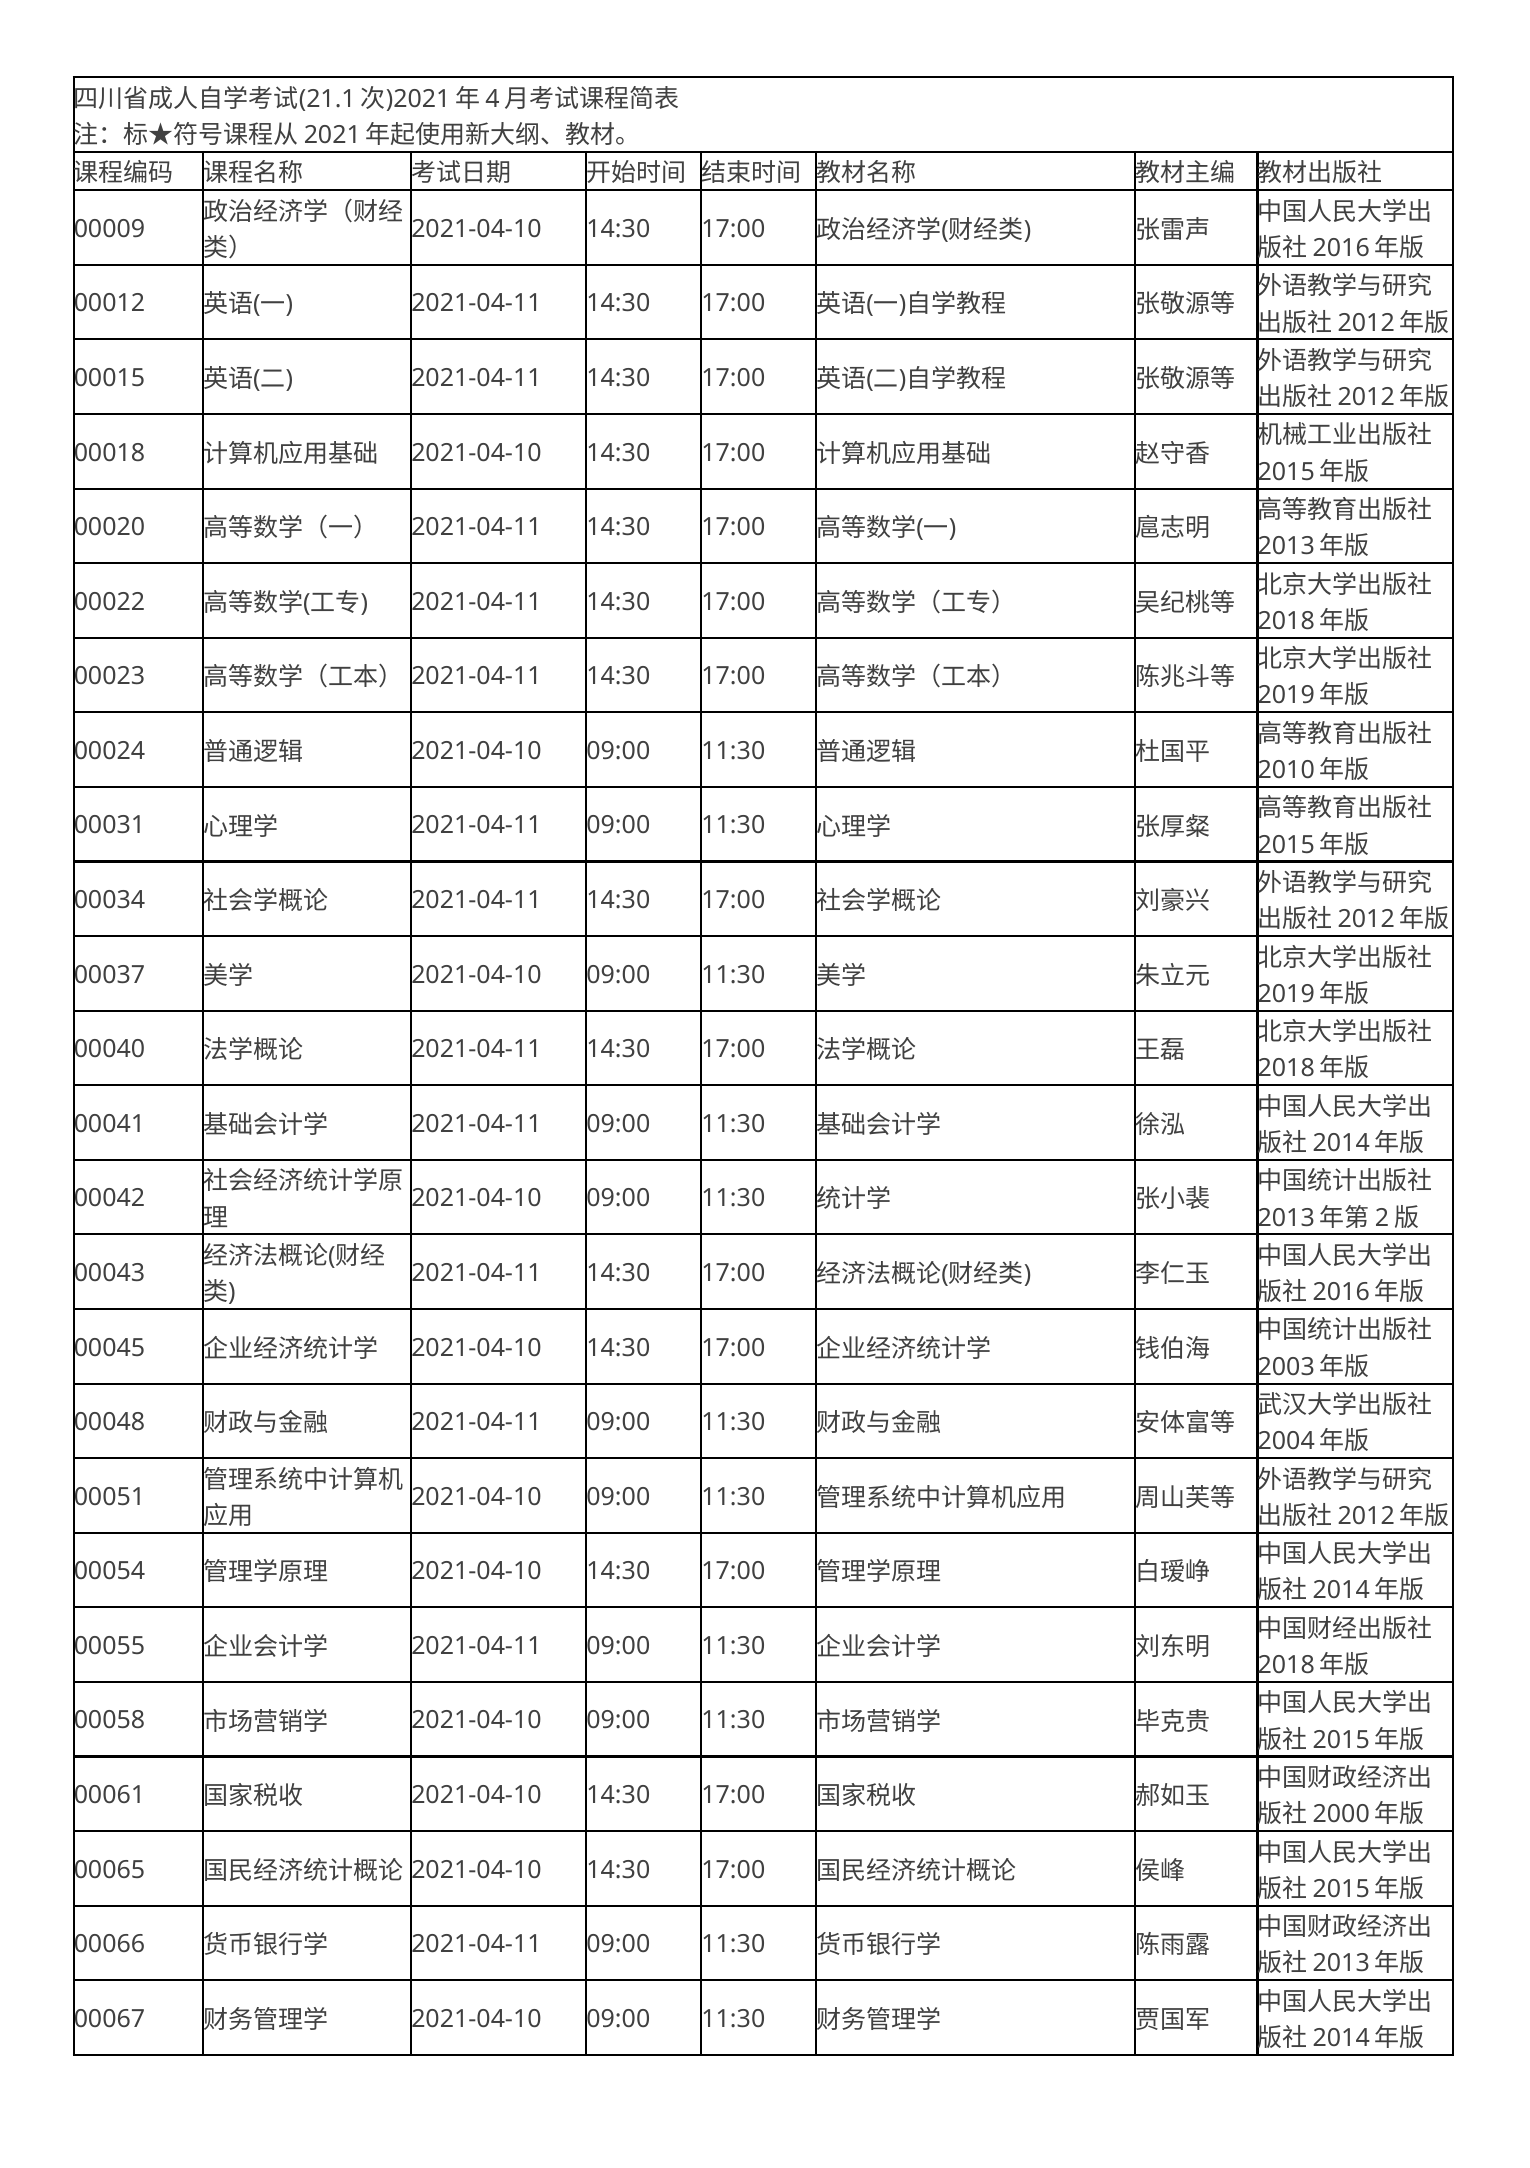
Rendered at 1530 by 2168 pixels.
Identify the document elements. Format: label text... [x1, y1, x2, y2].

table_cell 企业经济统计学 [204, 1310, 410, 1382]
table_cell 中国统计出版社2003年版 [1259, 1310, 1452, 1382]
table_cell 11:30 [702, 1608, 815, 1681]
table_cell 财务管理学 [817, 1981, 1134, 2054]
table_cell 09:00 [587, 1086, 700, 1159]
table_cell 2021-04-10 [412, 1981, 585, 2054]
table_cell 14:30 [587, 340, 700, 413]
table_cell 安体富等 [1136, 1385, 1256, 1457]
table_cell 法学概论 [817, 1012, 1134, 1084]
table_cell 14:30 [587, 1534, 700, 1606]
table_cell 中国统计出版社2013年第2版 [1259, 1161, 1452, 1233]
table_cell 财政与金融 [204, 1385, 410, 1457]
table_cell 2021-04-11 [412, 1012, 585, 1084]
table_cell 00024 [75, 713, 202, 786]
table_cell 中国人民大学出版社2016年版 [1259, 191, 1452, 264]
table_cell 00051 [75, 1459, 202, 1532]
table_cell 市场营销学 [204, 1683, 410, 1755]
table_cell 货币银行学 [204, 1907, 410, 1979]
table_cell 市场营销学 [817, 1683, 1134, 1755]
table_cell 统计学 [817, 1161, 1134, 1233]
table_cell 心理学 [817, 788, 1134, 860]
table_cell 高等数学（工本） [204, 639, 410, 711]
table_cell 00055 [75, 1608, 202, 1681]
table_cell 2021-04-11 [412, 788, 585, 860]
table_cell 2021-04-10 [412, 1832, 585, 1904]
table_cell 00020 [75, 490, 202, 562]
table_cell 11:30 [702, 788, 815, 860]
table_cell 2021-04-10 [412, 415, 585, 487]
table_cell 扈志明 [1136, 490, 1256, 562]
table_cell 赵守香 [1136, 415, 1256, 487]
table_cell 17:00 [702, 1832, 815, 1904]
table_cell 法学概论 [204, 1012, 410, 1084]
table_cell 管理系统中计算机应用 [204, 1459, 410, 1532]
table_cell 管理学原理 [204, 1534, 410, 1606]
table_cell 财务管理学 [204, 1981, 410, 2054]
table_cell 高等数学（工本） [817, 639, 1134, 711]
table_cell 14:30 [587, 1310, 700, 1382]
table_cell 经济法概论(财经类) [817, 1235, 1134, 1308]
table_cell 基础会计学 [817, 1086, 1134, 1159]
table_cell 17:00 [702, 340, 815, 413]
table_cell 17:00 [702, 415, 815, 487]
table_cell 14:30 [587, 266, 700, 338]
table_cell 徐泓 [1136, 1086, 1256, 1159]
table_cell 国家税收 [204, 1758, 410, 1830]
table_cell 北京大学出版社2018年版 [1259, 564, 1452, 637]
table_cell 陈雨露 [1136, 1907, 1256, 1979]
table_cell 00012 [75, 266, 202, 338]
table_cell 中国人民大学出版社2015年版 [1259, 1832, 1452, 1904]
table_cell 17:00 [702, 639, 815, 711]
table_cell 企业会计学 [204, 1608, 410, 1681]
table_cell 00015 [75, 340, 202, 413]
table_cell 基础会计学 [204, 1086, 410, 1159]
table_cell 心理学 [204, 788, 410, 860]
table_cell 英语(二)自学教程 [817, 340, 1134, 413]
table_cell 2021-04-10 [412, 1161, 585, 1233]
table_cell 英语(二) [204, 340, 410, 413]
table_cell 00066 [75, 1907, 202, 1979]
table_cell 2021-04-10 [412, 713, 585, 786]
table_cell 教材名称 [817, 153, 1134, 189]
table_cell 北京大学出版社2019年版 [1259, 639, 1452, 711]
table_cell 英语(一) [204, 266, 410, 338]
table_cell 2021-04-10 [412, 1310, 585, 1382]
table_cell 课程名称 [204, 153, 410, 189]
table_cell 11:30 [702, 1907, 815, 1979]
table_cell 张小裴 [1136, 1161, 1256, 1233]
table_cell 北京大学出版社2018年版 [1259, 1012, 1452, 1084]
table_cell 11:30 [702, 1459, 815, 1532]
table_cell 社会学概论 [204, 863, 410, 935]
table_cell 00041 [75, 1086, 202, 1159]
table_cell 中国财政经济出版社2013年版 [1259, 1907, 1452, 1979]
table_cell 英语(一)自学教程 [817, 266, 1134, 338]
table_cell 2021-04-11 [412, 1235, 585, 1308]
table_cell 高等数学(一) [817, 490, 1134, 562]
table_cell 张雷声 [1136, 191, 1256, 264]
table_cell 11:30 [702, 937, 815, 1009]
table_cell 17:00 [702, 1310, 815, 1382]
table_cell 2021-04-11 [412, 863, 585, 935]
table_cell 武汉大学出版社2004年版 [1259, 1385, 1452, 1457]
table_cell 00043 [75, 1235, 202, 1308]
table_cell 2021-04-11 [412, 564, 585, 637]
table_cell 外语教学与研究出版社2012年版 [1259, 340, 1452, 413]
table_cell 杜国平 [1136, 713, 1256, 786]
table_cell 14:30 [587, 415, 700, 487]
table_cell 11:30 [702, 1161, 815, 1233]
table_cell 朱立元 [1136, 937, 1256, 1009]
table_cell 2021-04-11 [412, 1086, 585, 1159]
table_cell 教材出版社 [1259, 153, 1452, 189]
table_cell 09:00 [587, 1683, 700, 1755]
table_cell 17:00 [702, 191, 815, 264]
table_cell 中国人民大学出版社2014年版 [1259, 1534, 1452, 1606]
table_cell 计算机应用基础 [817, 415, 1134, 487]
table_cell 09:00 [587, 1981, 700, 2054]
table_cell 企业会计学 [817, 1608, 1134, 1681]
table_cell 侯峰 [1136, 1832, 1256, 1904]
table_cell 00067 [75, 1981, 202, 2054]
table_cell 14:30 [587, 1832, 700, 1904]
table_cell 国民经济统计概论 [204, 1832, 410, 1904]
table_cell 00058 [75, 1683, 202, 1755]
table_cell 社会经济统计学原理 [204, 1161, 410, 1233]
table_cell 00061 [75, 1758, 202, 1830]
table_cell 国家税收 [817, 1758, 1134, 1830]
table_cell 管理系统中计算机应用 [817, 1459, 1134, 1532]
table_cell 社会学概论 [817, 863, 1134, 935]
table_cell 17:00 [702, 1235, 815, 1308]
table_cell 17:00 [702, 564, 815, 637]
table_cell 17:00 [702, 490, 815, 562]
table_cell 2021-04-11 [412, 639, 585, 711]
table_cell 政治经济学（财经类） [204, 191, 410, 264]
table_cell 刘东明 [1136, 1608, 1256, 1681]
table_cell 17:00 [702, 1534, 815, 1606]
table_cell 09:00 [587, 1907, 700, 1979]
table_cell 14:30 [587, 1758, 700, 1830]
table_cell 教材主编 [1136, 153, 1256, 189]
table_cell 机械工业出版社2015年版 [1259, 415, 1452, 487]
table_header 四川省成人自学考试(21.1次)2021年4月考试课程简表 注：标★符号课程从2021年起使用新大纲、教材。 [75, 78, 1452, 151]
table_cell 00045 [75, 1310, 202, 1382]
table_cell 00031 [75, 788, 202, 860]
table_cell 计算机应用基础 [204, 415, 410, 487]
table_cell 14:30 [587, 564, 700, 637]
table_cell 09:00 [587, 713, 700, 786]
table_cell 11:30 [702, 1385, 815, 1457]
table_cell 白瑷峥 [1136, 1534, 1256, 1606]
table_cell 外语教学与研究出版社2012年版 [1259, 1459, 1452, 1532]
table_cell 14:30 [587, 191, 700, 264]
table_cell 17:00 [702, 1012, 815, 1084]
table_cell 张敬源等 [1136, 340, 1256, 413]
table_cell 企业经济统计学 [817, 1310, 1134, 1382]
table_cell 00040 [75, 1012, 202, 1084]
table_cell 00037 [75, 937, 202, 1009]
table_cell 中国人民大学出版社2016年版 [1259, 1235, 1452, 1308]
table_cell 14:30 [587, 639, 700, 711]
table_cell 2021-04-11 [412, 266, 585, 338]
table_cell 17:00 [702, 266, 815, 338]
table_cell 王磊 [1136, 1012, 1256, 1084]
table_cell 09:00 [587, 937, 700, 1009]
table_cell 政治经济学(财经类) [817, 191, 1134, 264]
table_cell 00023 [75, 639, 202, 711]
table_cell 00009 [75, 191, 202, 264]
table_cell 课程编码 [75, 153, 202, 189]
table_cell 09:00 [587, 788, 700, 860]
table_cell 09:00 [587, 1161, 700, 1233]
table_cell 周山芙等 [1136, 1459, 1256, 1532]
table_cell 财政与金融 [817, 1385, 1134, 1457]
table_cell 高等数学（工专） [817, 564, 1134, 637]
table_cell 00054 [75, 1534, 202, 1606]
table_cell 管理学原理 [817, 1534, 1134, 1606]
table_cell 00065 [75, 1832, 202, 1904]
table_cell 中国财政经济出版社2000年版 [1259, 1758, 1452, 1830]
table_cell 14:30 [587, 1012, 700, 1084]
table_cell 2021-04-11 [412, 1608, 585, 1681]
table_cell 11:30 [702, 1086, 815, 1159]
table_cell 14:30 [587, 1235, 700, 1308]
table_cell 2021-04-11 [412, 1907, 585, 1979]
table_cell 14:30 [587, 490, 700, 562]
table_cell 国民经济统计概论 [817, 1832, 1134, 1904]
table_cell 17:00 [702, 863, 815, 935]
table_cell 张敬源等 [1136, 266, 1256, 338]
table_cell 11:30 [702, 1981, 815, 2054]
table_cell 高等数学（一） [204, 490, 410, 562]
table_cell 中国人民大学出版社2014年版 [1259, 1981, 1452, 2054]
table_cell 货币银行学 [817, 1907, 1134, 1979]
table_cell 普通逻辑 [204, 713, 410, 786]
table_cell 美学 [204, 937, 410, 1009]
table_cell 开始时间 [587, 153, 700, 189]
table_cell 外语教学与研究出版社2012年版 [1259, 863, 1452, 935]
table_cell 美学 [817, 937, 1134, 1009]
table_cell 结束时间 [702, 153, 815, 189]
table_cell 陈兆斗等 [1136, 639, 1256, 711]
table_cell 毕克贵 [1136, 1683, 1256, 1755]
table_cell 2021-04-11 [412, 490, 585, 562]
table_cell 经济法概论(财经类) [204, 1235, 410, 1308]
table_cell 2021-04-11 [412, 340, 585, 413]
table_cell 11:30 [702, 713, 815, 786]
table_cell 贾国军 [1136, 1981, 1256, 2054]
table_cell 郝如玉 [1136, 1758, 1256, 1830]
table_cell 09:00 [587, 1385, 700, 1457]
table_cell 2021-04-10 [412, 1534, 585, 1606]
table_cell 09:00 [587, 1459, 700, 1532]
table_cell 高等数学(工专) [204, 564, 410, 637]
table_cell 高等教育出版社2013年版 [1259, 490, 1452, 562]
table_cell 吴纪桃等 [1136, 564, 1256, 637]
table_cell 考试日期 [412, 153, 585, 189]
table_cell 2021-04-10 [412, 937, 585, 1009]
table_cell 09:00 [587, 1608, 700, 1681]
table_cell 17:00 [702, 1758, 815, 1830]
table_cell 外语教学与研究出版社2012年版 [1259, 266, 1452, 338]
table_cell 中国人民大学出版社2015年版 [1259, 1683, 1452, 1755]
table_cell 2021-04-11 [412, 1385, 585, 1457]
table_cell 李仁玉 [1136, 1235, 1256, 1308]
table_cell 2021-04-10 [412, 1683, 585, 1755]
table_cell 14:30 [587, 863, 700, 935]
table_cell 钱伯海 [1136, 1310, 1256, 1382]
table_cell 中国人民大学出版社2014年版 [1259, 1086, 1452, 1159]
table_cell 2021-04-10 [412, 191, 585, 264]
table_cell 2021-04-10 [412, 1758, 585, 1830]
table_cell 00048 [75, 1385, 202, 1457]
table_cell 00042 [75, 1161, 202, 1233]
table_cell 中国财经出版社2018年版 [1259, 1608, 1452, 1681]
table_cell 11:30 [702, 1683, 815, 1755]
table_cell 00034 [75, 863, 202, 935]
table_cell 刘豪兴 [1136, 863, 1256, 935]
table_cell 张厚粲 [1136, 788, 1256, 860]
table_cell 北京大学出版社2019年版 [1259, 937, 1452, 1009]
table_cell 高等教育出版社2010年版 [1259, 713, 1452, 786]
table_cell 00022 [75, 564, 202, 637]
table_cell 普通逻辑 [817, 713, 1134, 786]
table_cell 2021-04-10 [412, 1459, 585, 1532]
table_cell 00018 [75, 415, 202, 487]
table_cell 高等教育出版社2015年版 [1259, 788, 1452, 860]
